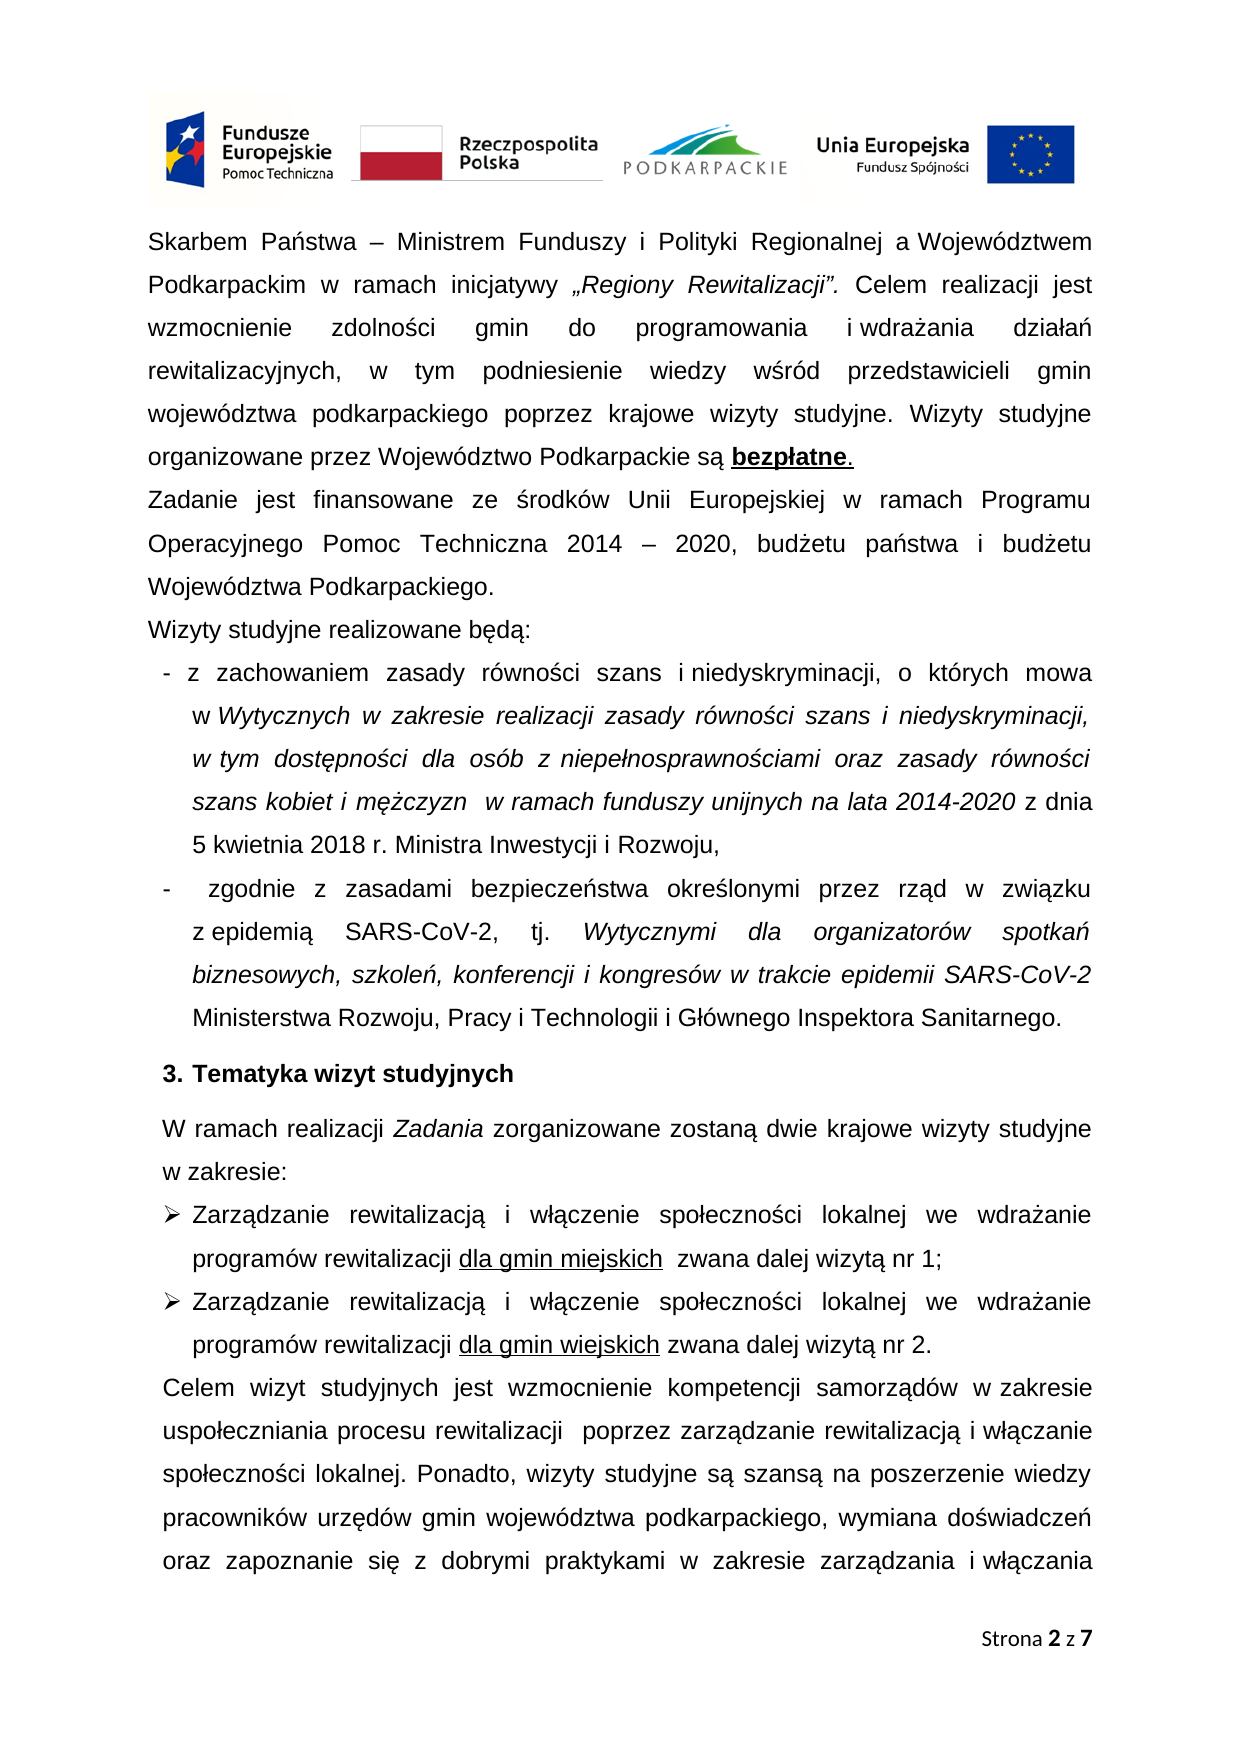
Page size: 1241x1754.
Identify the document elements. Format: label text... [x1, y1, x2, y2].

text W ramach realizacji Zadania zorganizowane zostaną dwie krajowe wizyty studyjne w zakresie: [162, 1114, 1093, 1186]
text Zadanie jest finansowane ze środków Unii Europejskiej w ramach Programu Operacyjnego Pomoc Techniczna 2014 – 2020, budżetu państwa i budżetu Województwa Podkarpackiego. [148, 486, 1093, 601]
list Zarządzanie rewitalizacją i włączenie społeczności lokalnej we wdrażanie programów rewitalizacji dla gmin wiejskich zwana dalej wizytą nr 2. [162, 1287, 1093, 1359]
text Wizyty studyjne realizowane będą: [148, 615, 1093, 644]
subtitle Tematyka wizyt studyjnych [162, 1059, 1093, 1087]
picture [147, 73, 1093, 227]
text - zgodnie z zasadami bezpieczeństwa określonymi przez rząd w związku z epidemią SARS-CoV-2, tj. Wytycznymi dla organizatorów spotkań biznesowych, szkoleń, konferencji i kongresów w trakcie epidemii SARS-CoV-2 Ministerstwa Rozwoju, Pracy i Technologii i Głównego Inspektora Sanitarnego. [162, 874, 1093, 1032]
text - z zachowaniem zasady równości szans i niedyskryminacji, o których mowa w Wytycznych w zakresie realizacji zasady równości szans i niedyskryminacji, w tym dostępności dla osób z niepełnosprawnościami oraz zasady równości szans kobiet i mężczyzn w ramach funduszy unijnych na lata 2014-2020 z dnia 5 kwietnia 2018 r. Ministra Inwestycji i Rozwoju, [162, 658, 1093, 859]
list Zarządzanie rewitalizacją i włączenie społeczności lokalnej we wdrażanie programów rewitalizacji dla gmin miejskich zwana dalej wizytą nr 1; [162, 1201, 1093, 1272]
